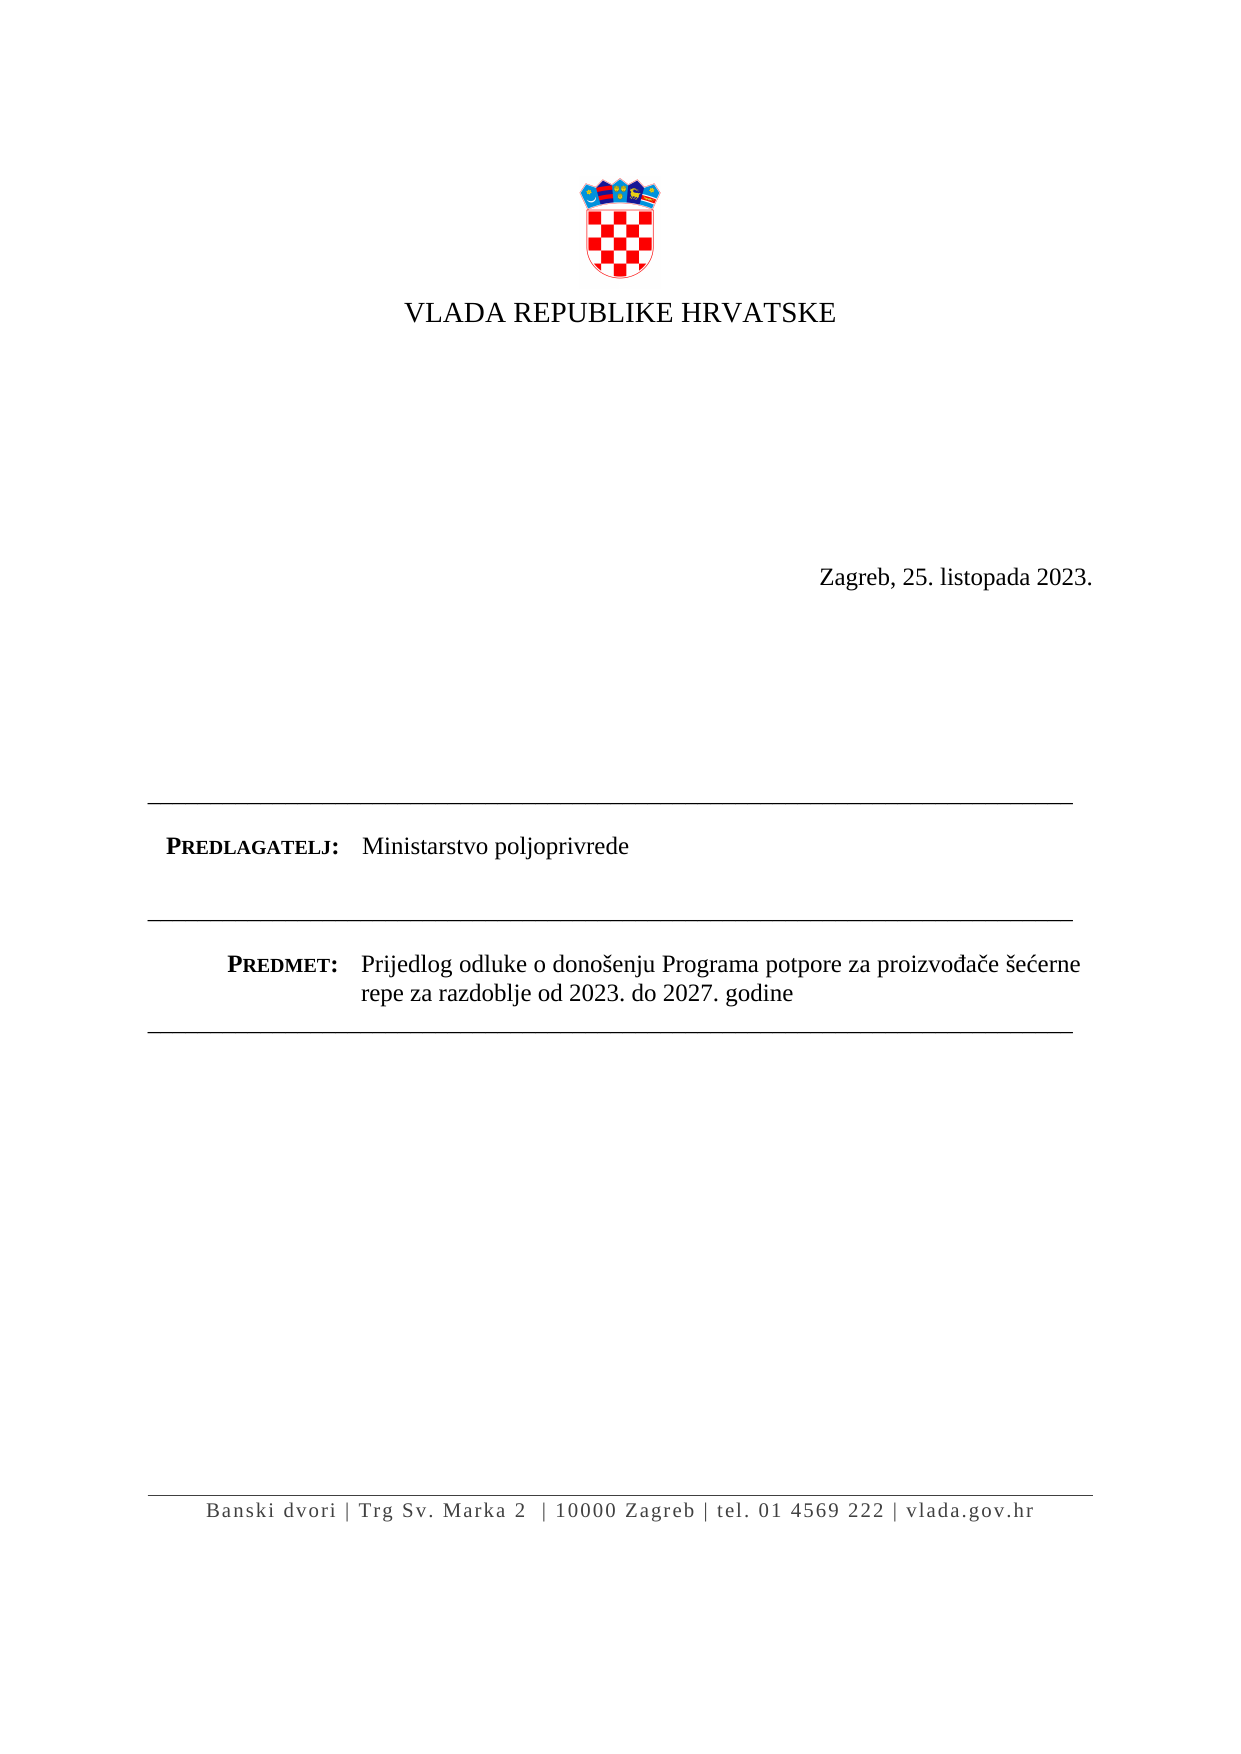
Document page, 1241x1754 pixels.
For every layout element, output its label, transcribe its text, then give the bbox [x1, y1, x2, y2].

table_header Ministarstvo poljoprivrede [351, 831, 1093, 895]
table_header Predmet: [148, 949, 349, 1007]
text Zagreb, 25. listopada 2023. [148, 562, 1093, 591]
table_header Predlagatelj: [148, 831, 351, 895]
text __________________________________________________________________________ [148, 778, 1093, 806]
text __________________________________________________________________________ [148, 1007, 1093, 1035]
text VLADA REPUBLIKE HRVATSKE [148, 295, 1093, 328]
text Banski dvori | Trg Sv. Marka 2 | 10000 Zagreb | tel. 01 4569 222 | vlada.gov.hr [148, 1496, 1093, 1522]
table_header Prijedlog odluke o donošenju Programa potpore za proizvođače šećerne repe za razdoblje od 2023. do 2027. godine [350, 949, 1093, 1007]
text __________________________________________________________________________ [148, 895, 1093, 924]
picture [578, 176, 662, 289]
